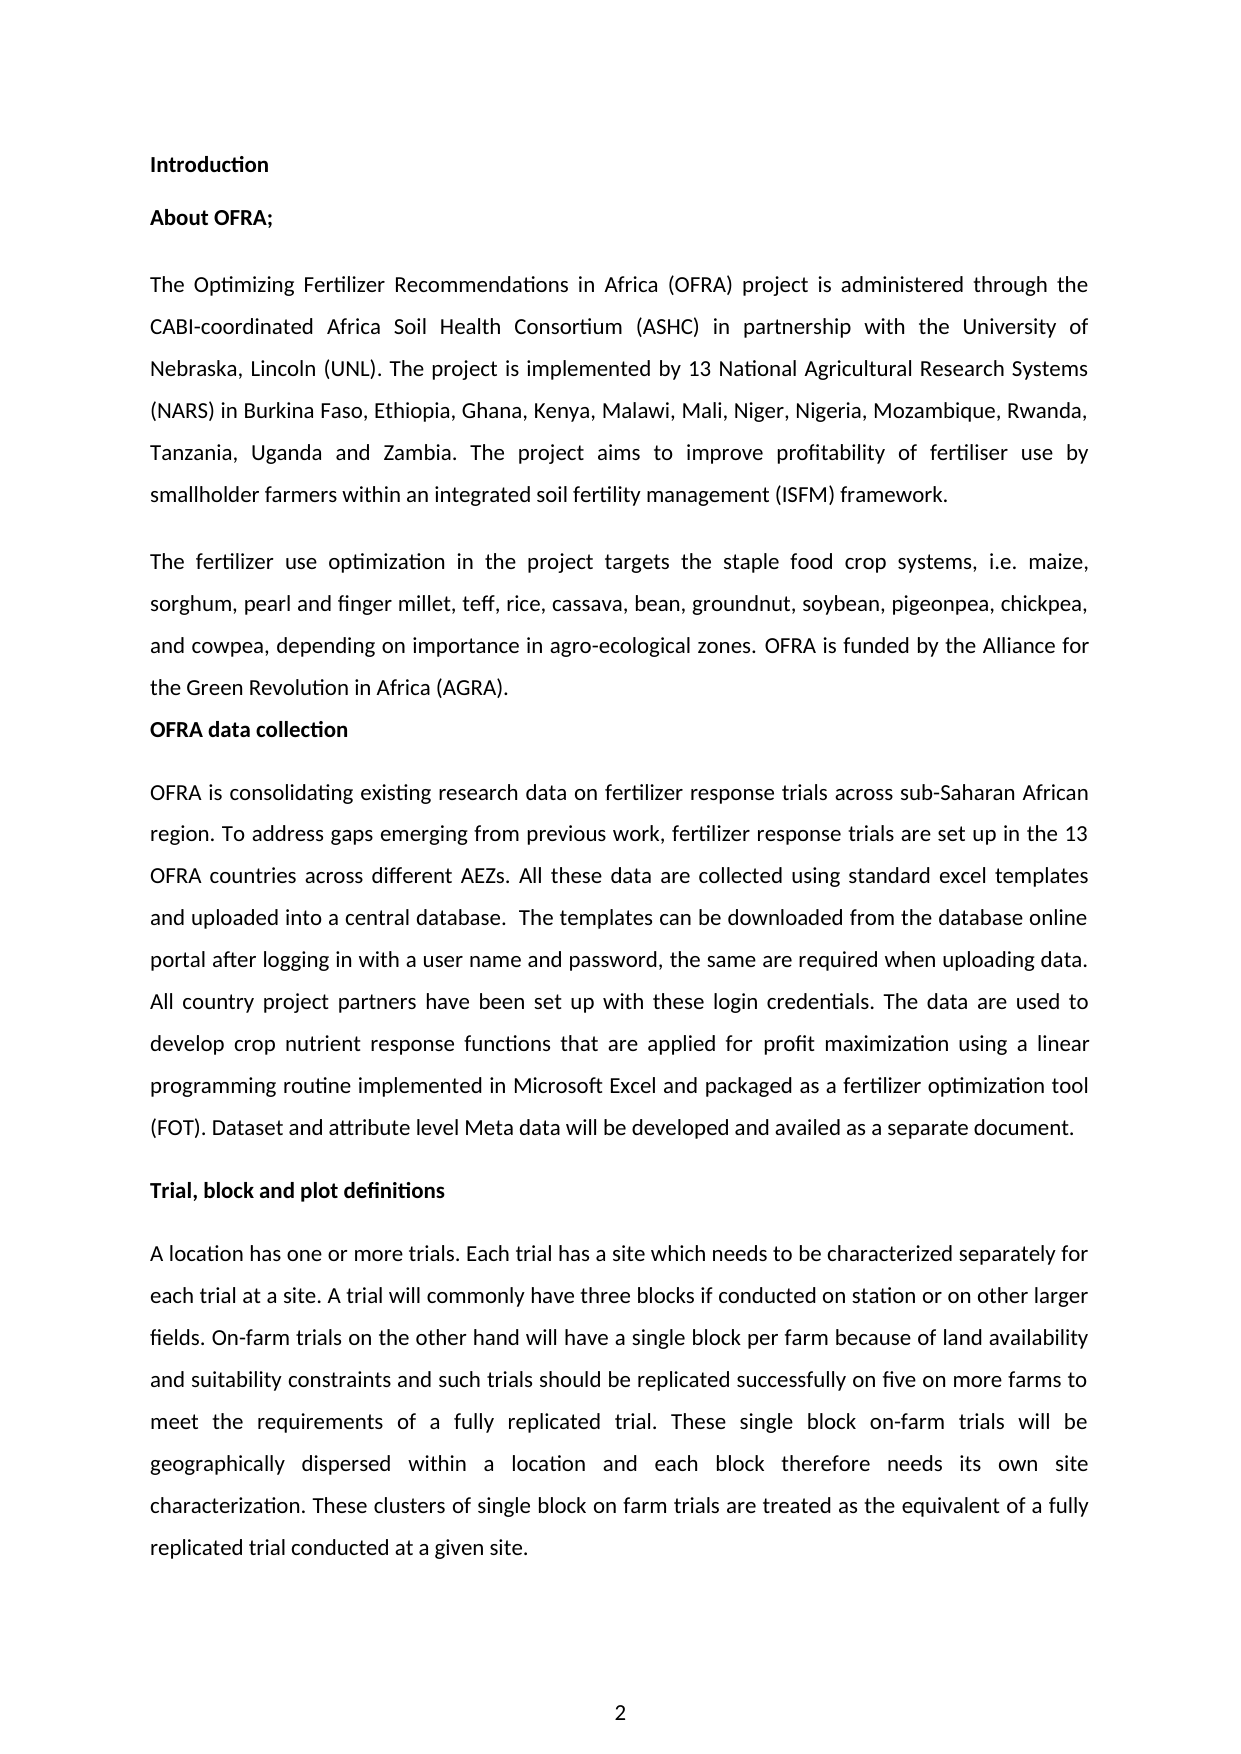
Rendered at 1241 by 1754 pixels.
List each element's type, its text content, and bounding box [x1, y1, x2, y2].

text The Optimizing Fertilizer Recommendations in Africa (OFRA) project is administered through the CABI-coordinated Africa Soil Health Consortium (ASHC) in partnership with the University of Nebraska, Lincoln (UNL). The project is implemented by 13 National Agricultural Research Systems (NARS) in Burkina Faso, Ethiopia, Ghana, Kenya, Malawi, Mali, Niger, Nigeria, Mozambique, Rwanda, Tanzania, Uganda and Zambia. The project aims to improve profitability of fertiliser use by smallholder farmers within an integrated soil fertility management (ISFM) framework. [150, 270, 1090, 508]
text OFRA data collection [150, 715, 1090, 743]
text Introduction [150, 150, 1090, 178]
text Trial, block and plot definitions [150, 1176, 1090, 1204]
text OFRA is consolidating existing research data on fertilizer response trials across sub-Saharan African region. To address gaps emerging from previous work, fertilizer response trials are set up in the 13 OFRA countries across different AEZs. All these data are collected using standard excel templates and uploaded into a central database. The templates can be downloaded from the database online portal after logging in with a user name and password, the same are required when uploading data. All country project partners have been set up with these login credentials. The data are used to develop crop nutrient response functions that are applied for profit maximization using a linear programming routine implemented in Microsoft Excel and packaged as a fertilizer optimization tool (FOT). Dataset and attribute level Meta data will be developed and availed as a separate document. [150, 778, 1090, 1141]
text The fertilizer use optimization in the project targets the staple food crop systems, i.e. maize, sorghum, pearl and finger millet, teff, rice, cassava, bean, groundnut, soybean, pigeonpea, chickpea, and cowpea, depending on importance in agro-ecological zones. OFRA is funded by the Alliance for the Green Revolution in Africa (AGRA). [150, 547, 1090, 701]
text About OFRA; [150, 203, 1090, 231]
text A location has one or more trials. Each trial has a site which needs to be characterized separately for each trial at a site. A trial will commonly have three blocks if conducted on station or on other larger fields. On-farm trials on the other hand will have a single block per farm because of land availability and suitability constraints and such trials should be replicated successfully on five on more farms to meet the requirements of a fully replicated trial. These single block on-farm trials will be geographically dispersed within a location and each block therefore needs its own site characterization. These clusters of single block on farm trials are treated as the equivalent of a fully replicated trial conducted at a given site. [150, 1239, 1090, 1561]
